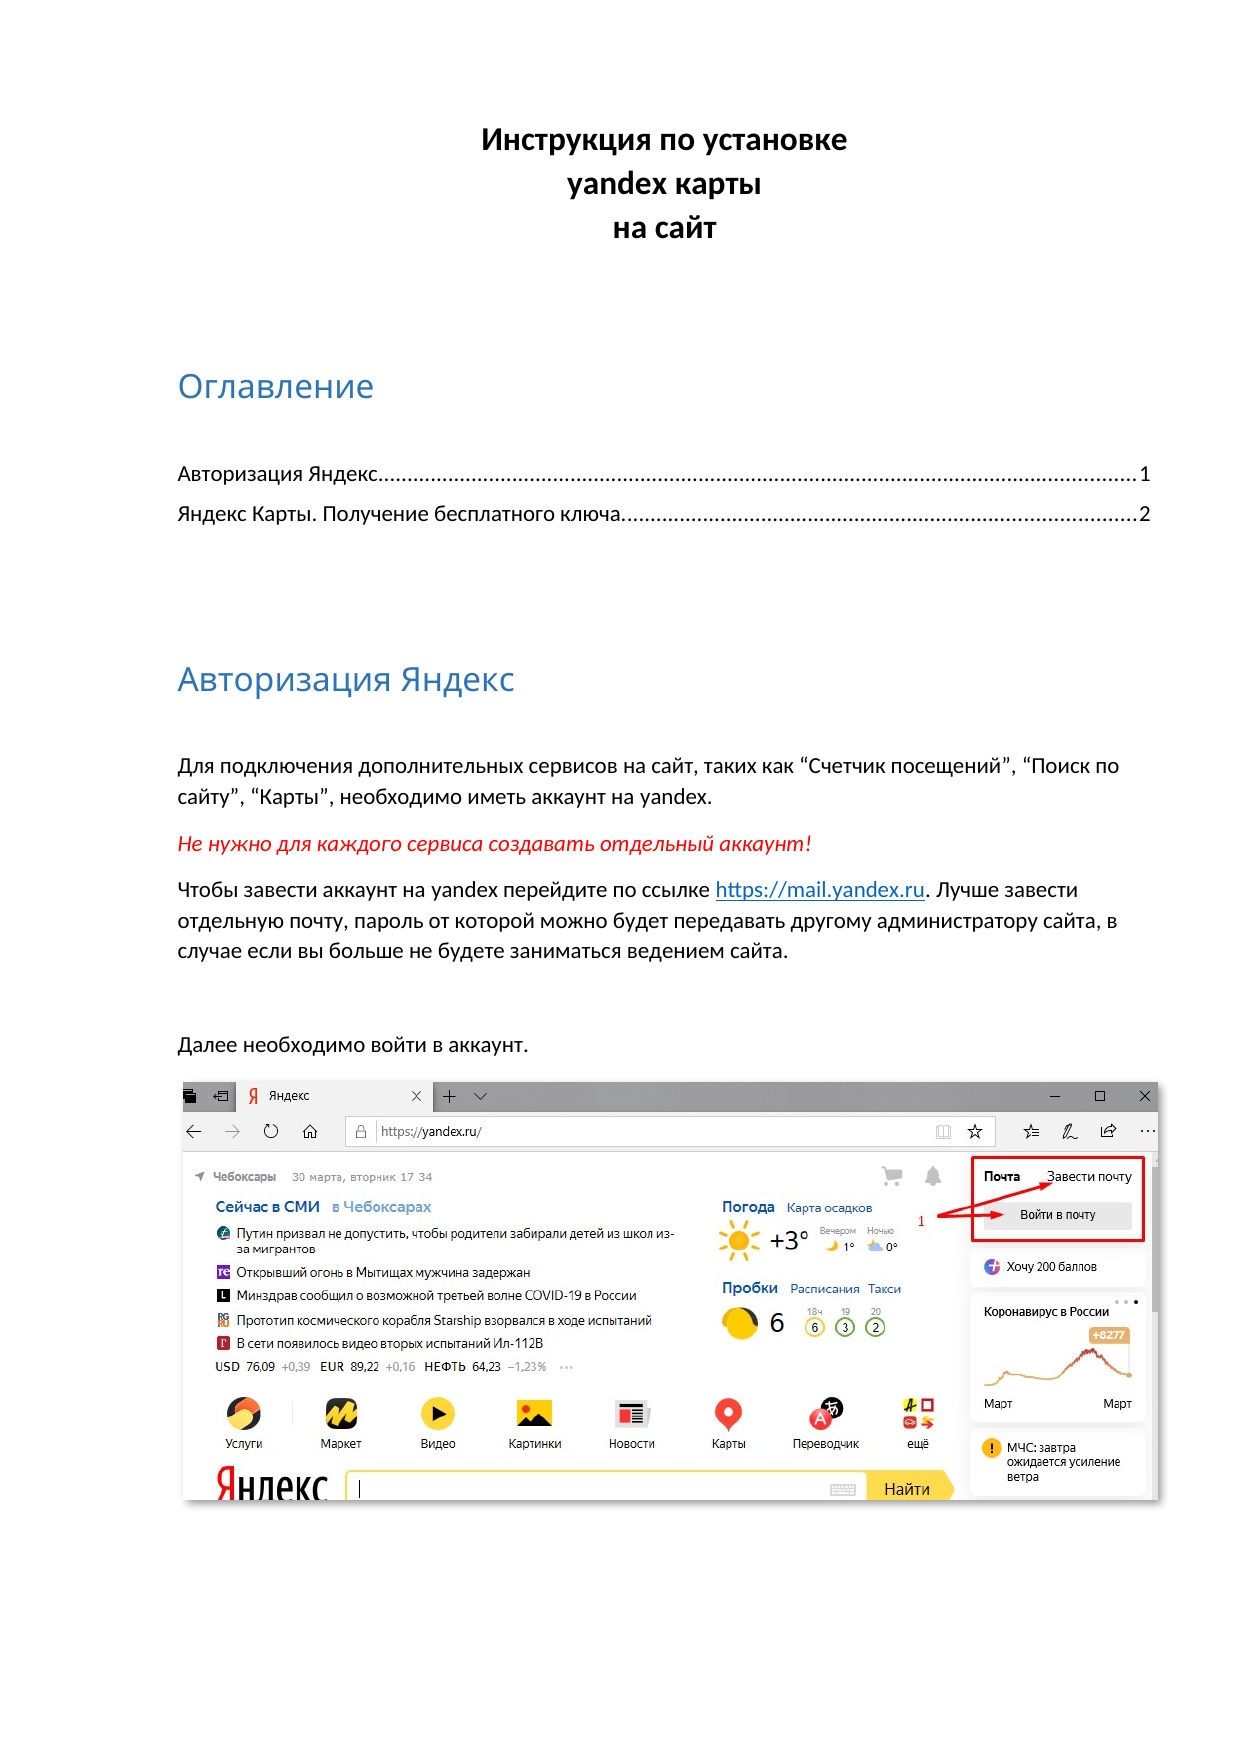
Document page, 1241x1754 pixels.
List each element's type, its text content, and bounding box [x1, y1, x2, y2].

text Для подключения дополнительных сервисов на сайт, таких как “Счетчик посещений”, “Поиск по сайту”, “Карты”, необходимо иметь аккаунт на yandex. [177, 752, 1152, 810]
text Далее необходимо войти в аккаунт. [177, 1030, 1152, 1058]
text yandex карты [177, 162, 1152, 203]
picture [183, 1082, 1158, 1500]
text Чтобы завести аккаунт на yandex перейдите по ссылке https://mail.yandex.ru. Лучше завести отдельную почту, пароль от которой можно будет передавать другому администратору сайта, в случае если вы больше не будете заниматься ведением сайта. [177, 876, 1152, 964]
subtitle Авторизация Яндекс [177, 656, 1152, 701]
text Не нужно для каждого сервиса создавать отдельный аккаунт! [177, 829, 1152, 857]
text Инструкция по установке [177, 118, 1152, 159]
text на сайт [177, 206, 1152, 247]
